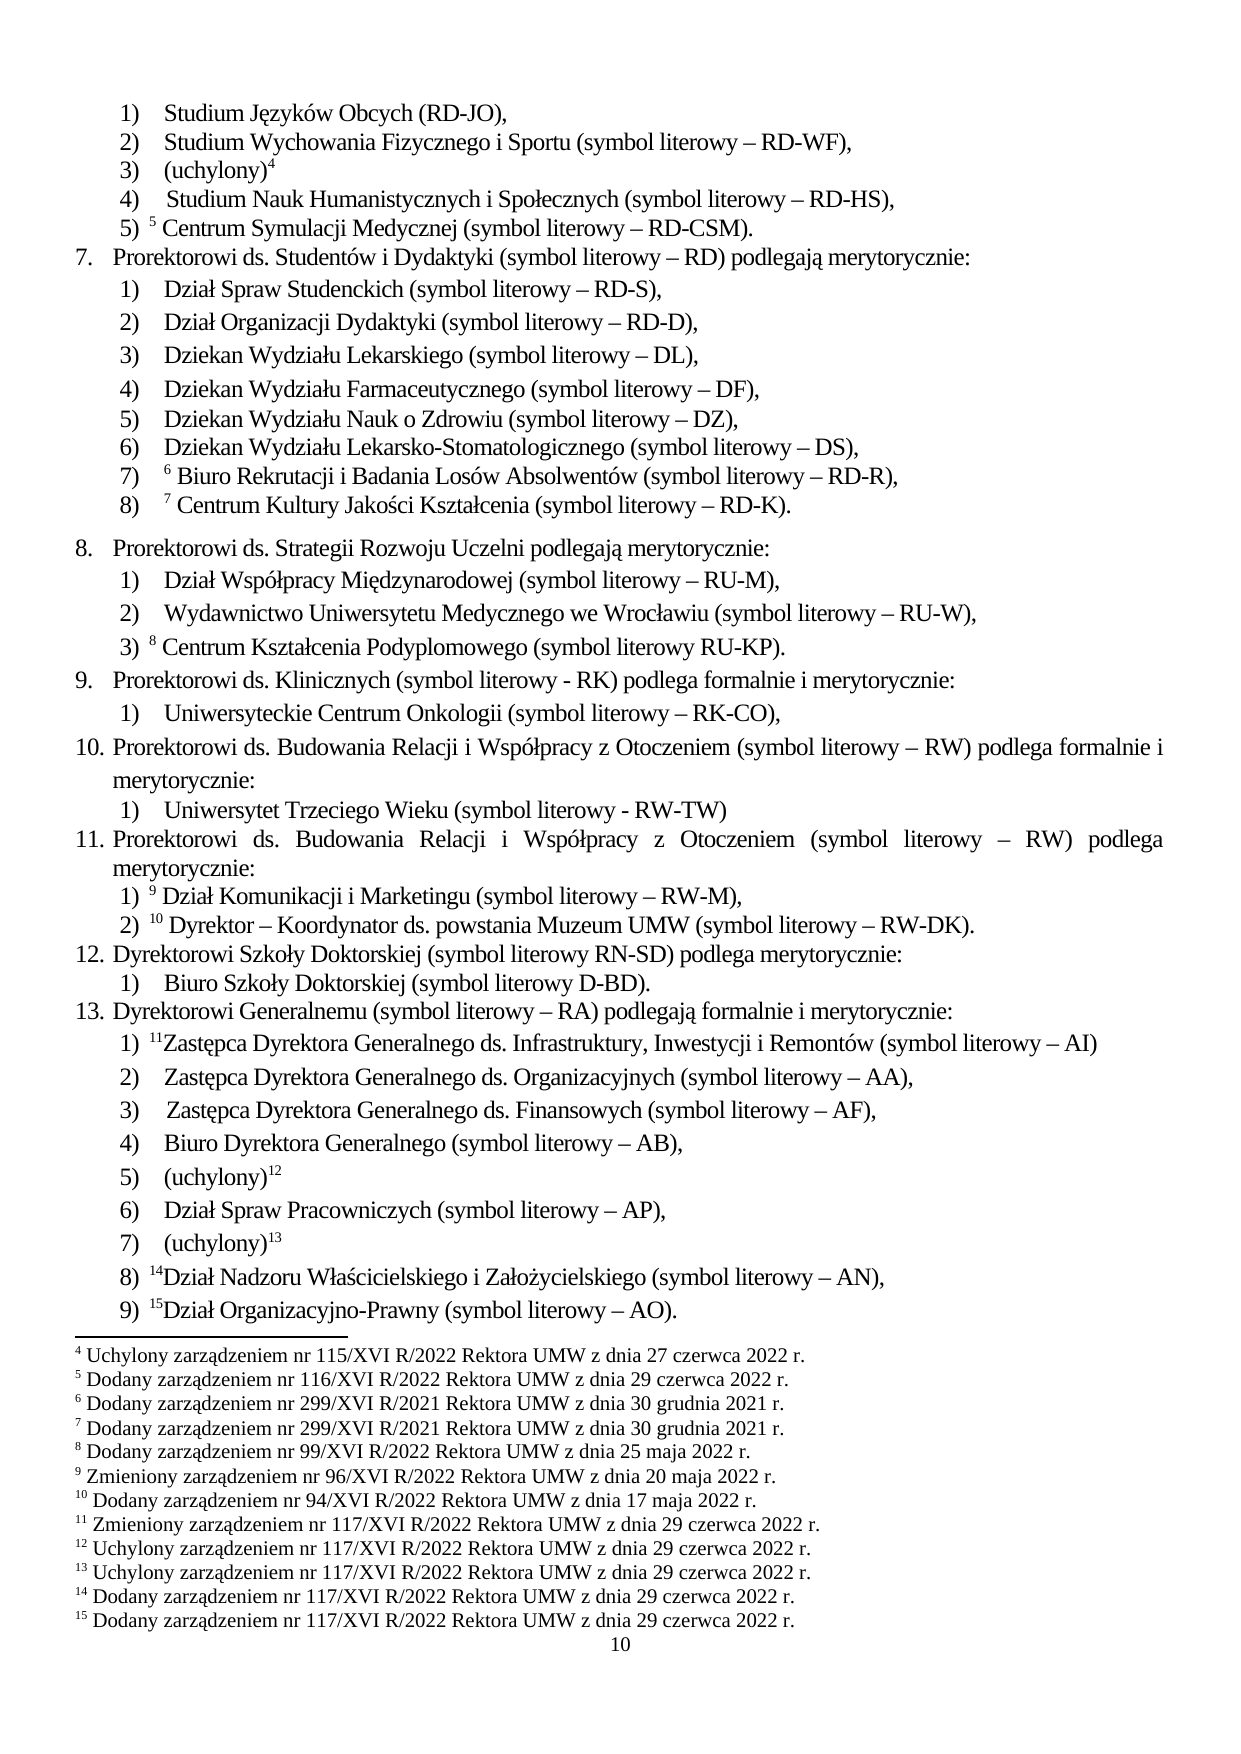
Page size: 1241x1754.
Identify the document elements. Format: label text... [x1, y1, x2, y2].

list Dział Spraw Studenckich (symbol literowy – RD-S), [119, 270, 1164, 304]
list (uchylony) [119, 155, 1164, 184]
list Dział Organizacyjno-Prawny (symbol literowy – AO). [119, 1292, 1164, 1325]
list Prorektorowi ds. Studentów i Dydaktyki (symbol literowy – RD) podlegają merytorycznie: [75, 242, 1164, 270]
list Dział Organizacji Dydaktyki (symbol literowy – RD-D), [119, 304, 1164, 337]
list Dział Spraw Pracowniczych (symbol literowy – AP), [119, 1192, 1164, 1225]
list Dyrektorowi Szkoły Doktorskiej (symbol literowy RN-SD) podlega merytorycznie: [75, 939, 1164, 968]
list Dziekan Wydziału Lekarskiego (symbol literowy – DL), [119, 337, 1164, 370]
list Prorektorowi ds. Budowania Relacji i Współpracy z Otoczeniem (symbol literowy – RW) podlega formalnie i merytorycznie: [75, 728, 1164, 795]
list Biuro Szkoły Doktorskiej (symbol literowy D-BD). [119, 968, 1164, 996]
list Zastępca Dyrektora Generalnego ds. Finansowych (symbol literowy – AF), [119, 1092, 1164, 1125]
list Dziekan Wydziału Lekarsko-Stomatologicznego (symbol literowy – DS), [119, 432, 1164, 461]
list Biuro Rekrutacji i Badania Losów Absolwentów (symbol literowy – RD-R), [119, 461, 1164, 490]
list Uniwersytet Trzeciego Wieku (symbol literowy - RW-TW) [119, 795, 1164, 824]
list Dział Współpracy Międzynarodowej (symbol literowy – RU-M), [119, 562, 1164, 595]
list Centrum Kształcenia Podyplomowego (symbol literowy RU-KP). [119, 628, 1164, 662]
list Zastępca Dyrektora Generalnego ds. Infrastruktury, Inwestycji i Remontów (symbol literowy – AI) [119, 1025, 1164, 1058]
list Zastępca Dyrektora Generalnego ds. Organizacyjnych (symbol literowy – AA), [119, 1058, 1164, 1092]
list (uchylony) [119, 1158, 1164, 1192]
list Prorektorowi ds. Budowania Relacji i Współpracy z Otoczeniem (symbol literowy – RW) podlega merytorycznie: [75, 824, 1164, 881]
list Uniwersyteckie Centrum Onkologii (symbol literowy – RK-CO), [119, 695, 1164, 728]
list Centrum Kultury Jakości Kształcenia (symbol literowy – RD-K). [119, 490, 1164, 519]
list Dyrektor – Koordynator ds. powstania Muzeum UMW (symbol literowy – RW-DK). [119, 910, 1164, 939]
list Biuro Dyrektora Generalnego (symbol literowy – AB), [119, 1125, 1164, 1158]
list Dziekan Wydziału Nauk o Zdrowiu (symbol literowy – DZ), [119, 404, 1164, 432]
list Studium Nauk Humanistycznych i Społecznych (symbol literowy – RD-HS), [119, 184, 1164, 213]
list Prorektorowi ds. Klinicznych (symbol literowy - RK) podlega formalnie i merytorycznie: [75, 662, 1164, 695]
list Wydawnictwo Uniwersytetu Medycznego we Wrocławiu (symbol literowy – RU-W), [119, 595, 1164, 628]
list Studium Wychowania Fizycznego i Sportu (symbol literowy – RD-WF), [119, 127, 1164, 155]
list Dział Nadzoru Właścicielskiego i Założycielskiego (symbol literowy – AN), [119, 1258, 1164, 1292]
list Dział Komunikacji i Marketingu (symbol literowy – RW-M), [119, 881, 1164, 910]
list Dyrektorowi Generalnemu (symbol literowy – RA) podlegają formalnie i merytorycznie: [75, 996, 1164, 1025]
list Dziekan Wydziału Farmaceutycznego (symbol literowy – DF), [119, 370, 1164, 404]
list Studium Języków Obcych (RD-JO), [119, 98, 1164, 127]
list Prorektorowi ds. Strategii Rozwoju Uczelni podlegają merytorycznie: [75, 533, 1164, 562]
list (uchylony) [119, 1225, 1164, 1258]
list Centrum Symulacji Medycznej (symbol literowy – RD-CSM). [119, 213, 1164, 242]
